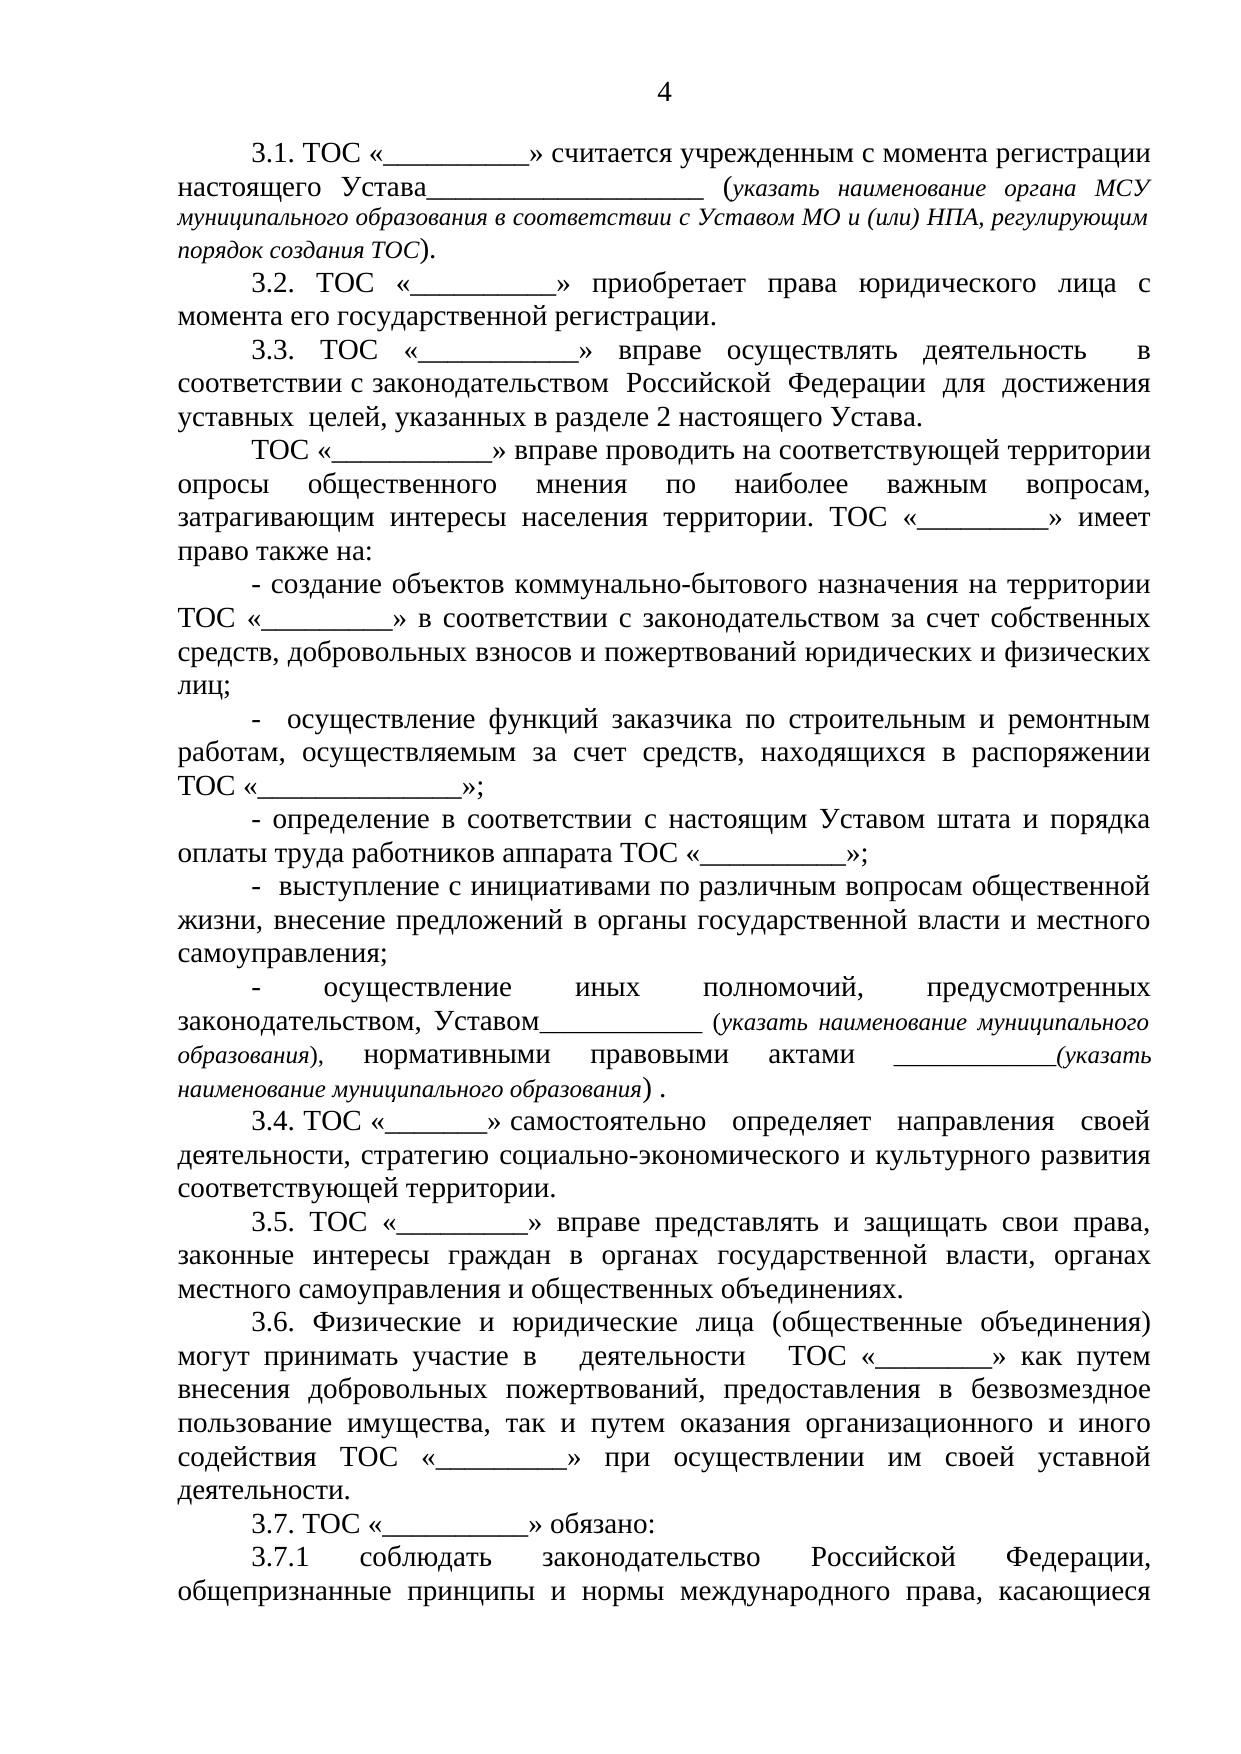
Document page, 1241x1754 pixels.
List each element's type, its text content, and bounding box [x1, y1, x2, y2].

text 3.3. ТОС «___________» вправе осуществлять деятельность в соответствии с законодательством Российской Федерации для достижения уставных целей, указанных в разделе 2 настоящего Устава. [177, 332, 1152, 432]
text - определение в соответствии с настоящим Уставом штата и порядка оплаты труда работников аппарата ТОС «__________»; [177, 801, 1152, 868]
text 3.5. ТОС «_________» вправе представлять и защищать свои права, законные интересы граждан в органах государственной власти, органах местного самоуправления и общественных объединениях. [177, 1204, 1152, 1304]
text - осуществление иных полномочий, предусмотренных законодательством, Уставом_____________ (указать наименование муниципального образования), нормативными правовыми актами _____________(указать наименование муниципального образования) . [177, 969, 1152, 1103]
text 3.1. ТОС «__________» считается учрежденным с момента регистрации настоящего Устава___________________ (указать наименование органа МСУ муниципального образования в соответствии с Уставом МО и (или) НПА, регулирующим порядок создания ТОС). [177, 135, 1152, 265]
text - выступление с инициативами по различным вопросам общественной жизни, внесение предложений в органы государственной власти и местного самоуправления; [177, 868, 1152, 969]
text 3.7. ТОС «__________» обязано: [177, 1506, 1152, 1539]
text ТОС «___________» вправе проводить на соответствующей территории опросы общественного мнения по наиболее важным вопросам, затрагивающим интересы населения территории. ТОС «_________» имеет право также на: [177, 432, 1152, 567]
text - осуществление функций заказчика по строительным и ремонтным работам, осуществляемым за счет средств, находящихся в распоряжении ТОС «______________»; [177, 701, 1152, 801]
text - создание объектов коммунально-бытового назначения на территории ТОС «_________» в соответствии с законодательством за счет собственных средств, добровольных взносов и пожертвований юридических и физических лиц; [177, 567, 1152, 701]
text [177, 1539, 1152, 1606]
text 3.4. ТОС «_______» самостоятельно определяет направления своей деятельности, стратегию социально-экономического и культурного развития соответствующей территории. [177, 1103, 1152, 1204]
text 3.6. Физические и юридические лица (общественные объединения) могут принимать участие в деятельности ТОС «________» как путем внесения добровольных пожертвований, предоставления в безвозмездное пользование имущества, так и путем оказания организационного и иного содействия ТОС «_________» при осуществлении им своей уставной деятельности. [177, 1304, 1152, 1506]
text 3.2. ТОС «__________» приобретает права юридического лица с момента его государственной регистрации. [177, 265, 1152, 332]
